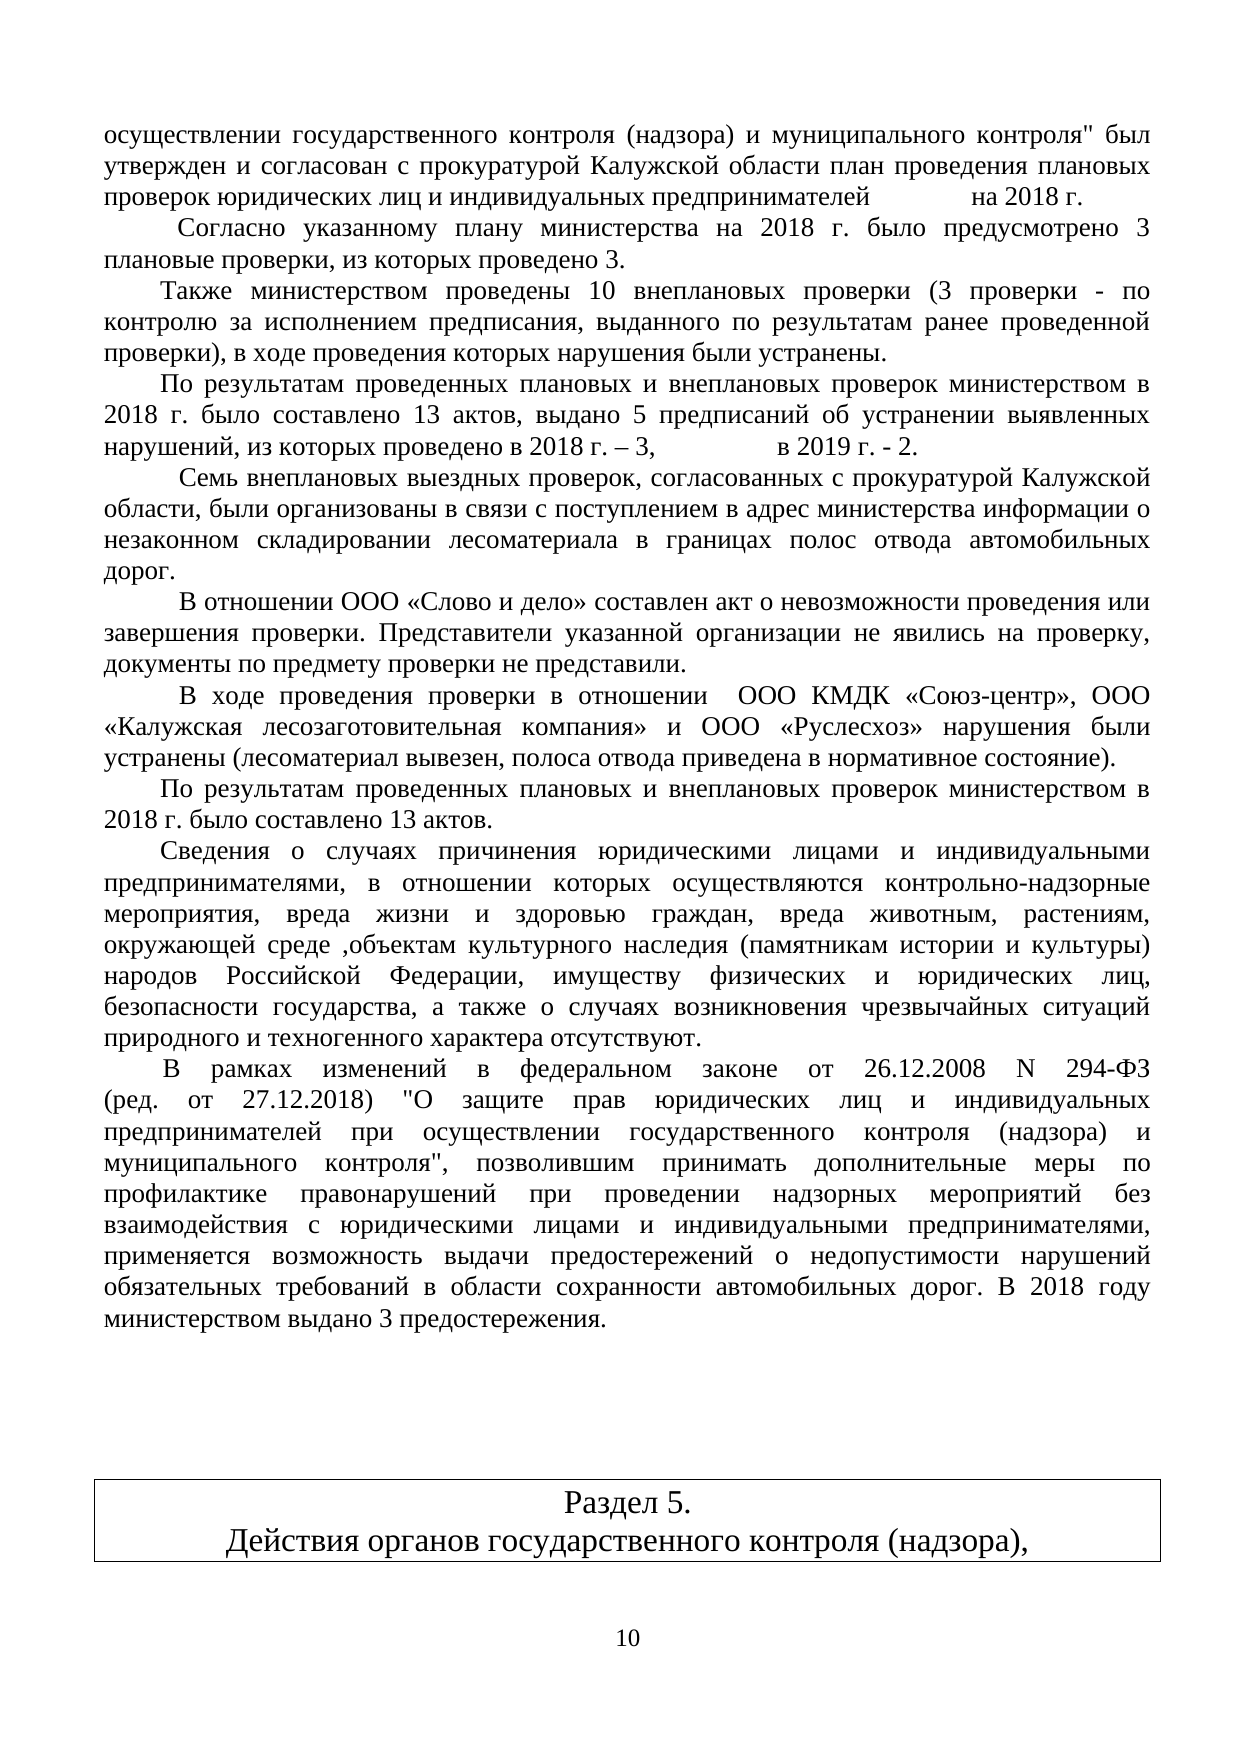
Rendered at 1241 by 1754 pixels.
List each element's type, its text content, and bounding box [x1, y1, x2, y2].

text По результатам проведенных плановых и внеплановых проверок министерством в 2018 г. было составлено 13 актов, выдано 5 предписаний об устранении выявленных нарушений, из которых проведено в 2018 г. – 3, в 2019 г. - 2. [103, 367, 1152, 461]
text В отношении ООО «Слово и дело» составлен акт о невозможности проведения или завершения проверки. Представители указанной организации не явились на проверку, документы по предмету проверки не представили. [103, 585, 1152, 679]
text Согласно указанному плану министерства на 2018 г. было предусмотрено 3 плановые проверки, из которых проведено 3. [103, 212, 1152, 274]
text Также министерством проведены 10 внеплановых проверки (3 проверки - по контролю за исполнением предписания, выданного по результатам ранее проведенной проверки), в ходе проведения которых нарушения были устранены. [103, 274, 1152, 367]
text Семь внеплановых выездных проверок, согласованных с прокуратурой Калужской области, были организованы в связи с поступлением в адрес министерства информации о незаконном складировании лесоматериала в границах полос отвода автомобильных дорог. [103, 461, 1152, 585]
text Раздел 5. [95, 1480, 1160, 1517]
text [103, 118, 1152, 212]
text В ходе проведения проверки в отношении ООО КМДК «Союз-центр», ООО «Калужская лесозаготовительная компания» и ООО «Руслесхоз» нарушения были устранены (лесоматериал вывезен, полоса отвода приведена в нормативное состояние). [103, 679, 1152, 772]
text Действия органов государственного контроля (надзора), [95, 1517, 1160, 1561]
text Сведения о случаях причинения юридическими лицами и индивидуальными предпринимателями, в отношении которых осуществляются контрольно-надзорные мероприятия, вреда жизни и здоровью граждан, вреда животным, растениям, окружающей среде ,объектам культурного наследия (памятникам истории и культуры) народов Российской Федерации, имуществу физических и юридических лиц, безопасности государства, а также о случаях возникновения чрезвычайных ситуаций природного и техногенного характера отсутствуют. [103, 834, 1152, 1052]
text В рамках изменений в федеральном законе от 26.12.2008 N 294-ФЗ (ред. от 27.12.2018) "О защите прав юридических лиц и индивидуальных предпринимателей при осуществлении государственного контроля (надзора) и муниципального контроля", позволившим принимать дополнительные меры по профилактике правонарушений при проведении надзорных мероприятий без взаимодействия с юридическими лицами и индивидуальными предпринимателями, применяется возможность выдачи предостережений о недопустимости нарушений обязательных требований в области сохранности автомобильных дорог. В 2018 году министерством выдано 3 предостережения. [103, 1052, 1152, 1333]
text По результатам проведенных плановых и внеплановых проверок министерством в 2018 г. было составлено 13 актов. [103, 772, 1152, 834]
